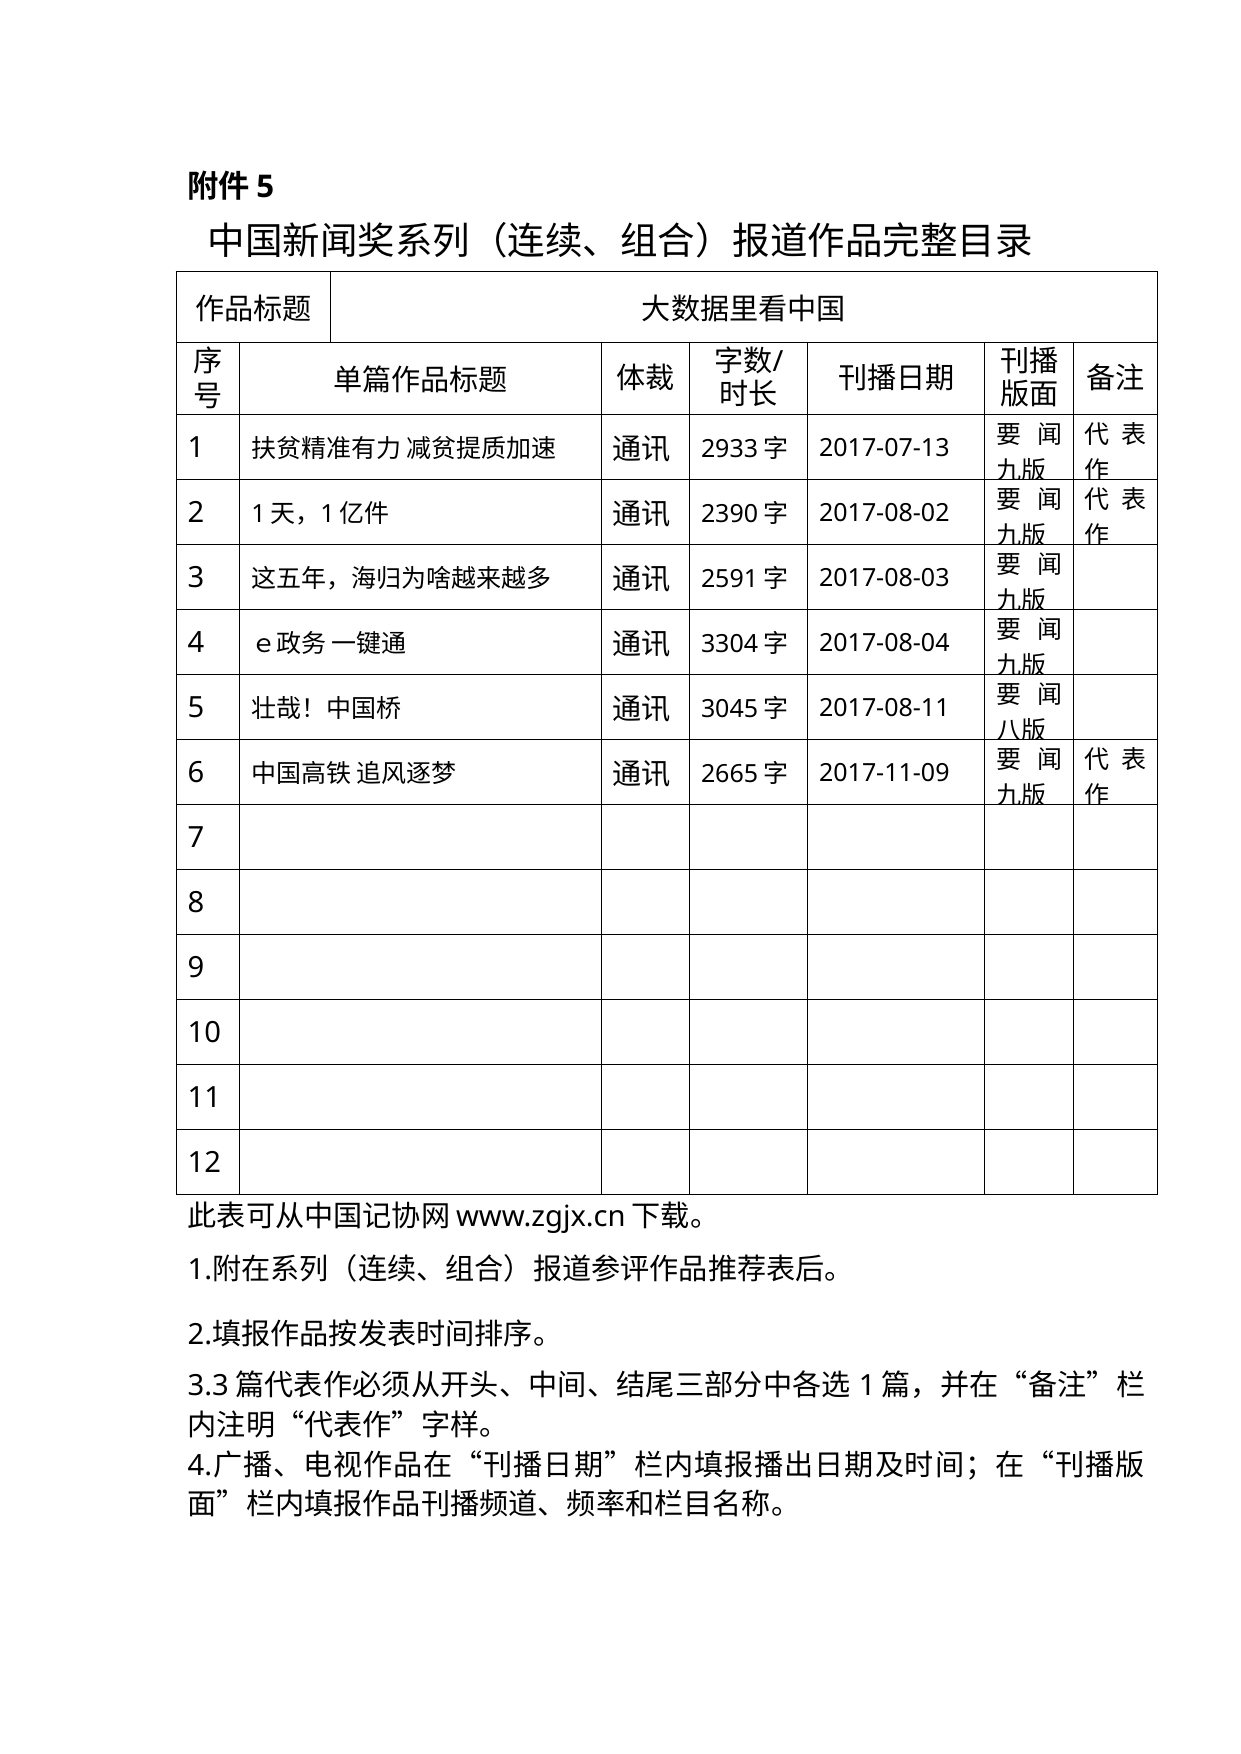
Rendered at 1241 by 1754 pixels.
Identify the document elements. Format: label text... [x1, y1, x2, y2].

table_cell 5 [177, 675, 239, 738]
table_cell 8 [177, 870, 239, 933]
table_cell 通讯 [602, 675, 689, 738]
table_cell 通讯 [602, 545, 689, 608]
table_cell 1天，1亿件 [240, 480, 601, 543]
table_cell 10 [177, 1000, 239, 1063]
table_cell 代表作 [1074, 480, 1157, 543]
table_cell 12 [177, 1130, 239, 1193]
table_cell 要闻八版 [985, 675, 1073, 738]
table_cell [690, 870, 807, 933]
table_cell [690, 1130, 807, 1193]
table_cell 代表作 [1074, 415, 1157, 478]
table_cell [602, 870, 689, 933]
table_cell [985, 935, 1073, 998]
table_cell [1074, 1130, 1157, 1193]
table_cell [1074, 870, 1157, 933]
table_cell 4 [177, 610, 239, 673]
table_cell [985, 1130, 1073, 1193]
table_cell 要闻九版 [985, 740, 1073, 803]
table_cell 要闻九版 [985, 480, 1073, 543]
table_cell 2017-07-13 [808, 415, 984, 478]
table_cell [690, 1000, 807, 1063]
table_cell [1074, 935, 1157, 998]
table_cell [985, 805, 1073, 868]
table_cell [690, 935, 807, 998]
table_cell 此表可从中国记协网www.zgjx.cn下载。 1.附在系列（连续、组合）报道参评作品推荐表后。 2.填报作品按发表时间排序。 3.3篇代表作必须从开头、中间、结尾三部分中各选1篇，并在“备注”栏内注明“代表作”字样。 4.广播、电视作品在“刊播日期”栏内填报播出日期及时间；在“刊播版面”栏内填报作品刊播频道、频率和栏目名称。 [176, 1195, 1157, 1522]
table_cell [240, 1130, 601, 1193]
table_cell 2933字 [690, 415, 807, 478]
table_cell 这五年，海归为啥越来越多 [240, 545, 601, 608]
table_cell 9 [177, 935, 239, 998]
table_header 作品标题 [177, 272, 330, 342]
table_cell [602, 1000, 689, 1063]
table_cell 体裁 [602, 343, 689, 413]
table_cell [1074, 805, 1157, 868]
text 中国新闻奖系列（连续、组合）报道作品完整目录 [187, 206, 1053, 271]
table_cell 2017-08-03 [808, 545, 984, 608]
table_cell [808, 805, 984, 868]
table_cell 2017-08-04 [808, 610, 984, 673]
table_cell 7 [177, 805, 239, 868]
table_cell 11 [177, 1065, 239, 1128]
table_cell [808, 1000, 984, 1063]
table_cell 1 [177, 415, 239, 478]
table_cell [602, 805, 689, 868]
table_cell 2 [177, 480, 239, 543]
table_cell [602, 1130, 689, 1193]
table_cell 2017-08-02 [808, 480, 984, 543]
table_cell 通讯 [602, 415, 689, 478]
table_cell 通讯 [602, 740, 689, 803]
table_cell [240, 1000, 601, 1063]
table_cell [808, 935, 984, 998]
table_cell [985, 1065, 1073, 1128]
table_cell 3 [177, 545, 239, 608]
table_cell 刊播日期 [808, 343, 984, 413]
table_cell [690, 805, 807, 868]
table_cell [240, 1065, 601, 1128]
table_cell 中国高铁 追风逐梦 [240, 740, 601, 803]
table_cell [985, 870, 1073, 933]
table_cell 要闻九版 [985, 545, 1073, 608]
table_cell 要闻九版 [985, 610, 1073, 673]
table_cell 代表作 [1074, 740, 1157, 803]
table_cell 2017-11-09 [808, 740, 984, 803]
table_header 大数据里看中国 [331, 272, 1157, 342]
table_cell 扶贫精准有力 减贫提质加速 [240, 415, 601, 478]
table_cell 序 号 [177, 343, 239, 413]
table_cell [1074, 675, 1157, 738]
table_cell 6 [177, 740, 239, 803]
table_cell [1074, 1000, 1157, 1063]
table_cell ｅ政务 一键通 [240, 610, 601, 673]
table_cell [985, 1000, 1073, 1063]
table_cell [240, 805, 601, 868]
table_cell [808, 870, 984, 933]
table_cell [690, 1065, 807, 1128]
table_cell [602, 1065, 689, 1128]
table_cell 字数/时长 [690, 343, 807, 413]
table_cell 壮哉！中国桥 [240, 675, 601, 738]
table_cell 3045字 [690, 675, 807, 738]
table_cell 单篇作品标题 [240, 343, 601, 413]
table_cell 2390字 [690, 480, 807, 543]
table_cell 2017-08-11 [808, 675, 984, 738]
table_cell [1074, 545, 1157, 608]
table_cell 备注 [1074, 343, 1157, 413]
table_cell [240, 935, 601, 998]
table_cell 2591字 [690, 545, 807, 608]
table_cell 通讯 [602, 610, 689, 673]
table_cell [240, 870, 601, 933]
table_cell 要闻九版 [985, 415, 1073, 478]
table_cell [602, 935, 689, 998]
text 附件5 [187, 162, 1053, 206]
table_cell [808, 1065, 984, 1128]
table_cell [1074, 1065, 1157, 1128]
table_cell [808, 1130, 984, 1193]
table_cell [1074, 610, 1157, 673]
table_cell 刊播版面 [985, 343, 1073, 413]
table_cell 2665字 [690, 740, 807, 803]
table_cell 3304字 [690, 610, 807, 673]
table_cell 通讯 [602, 480, 689, 543]
